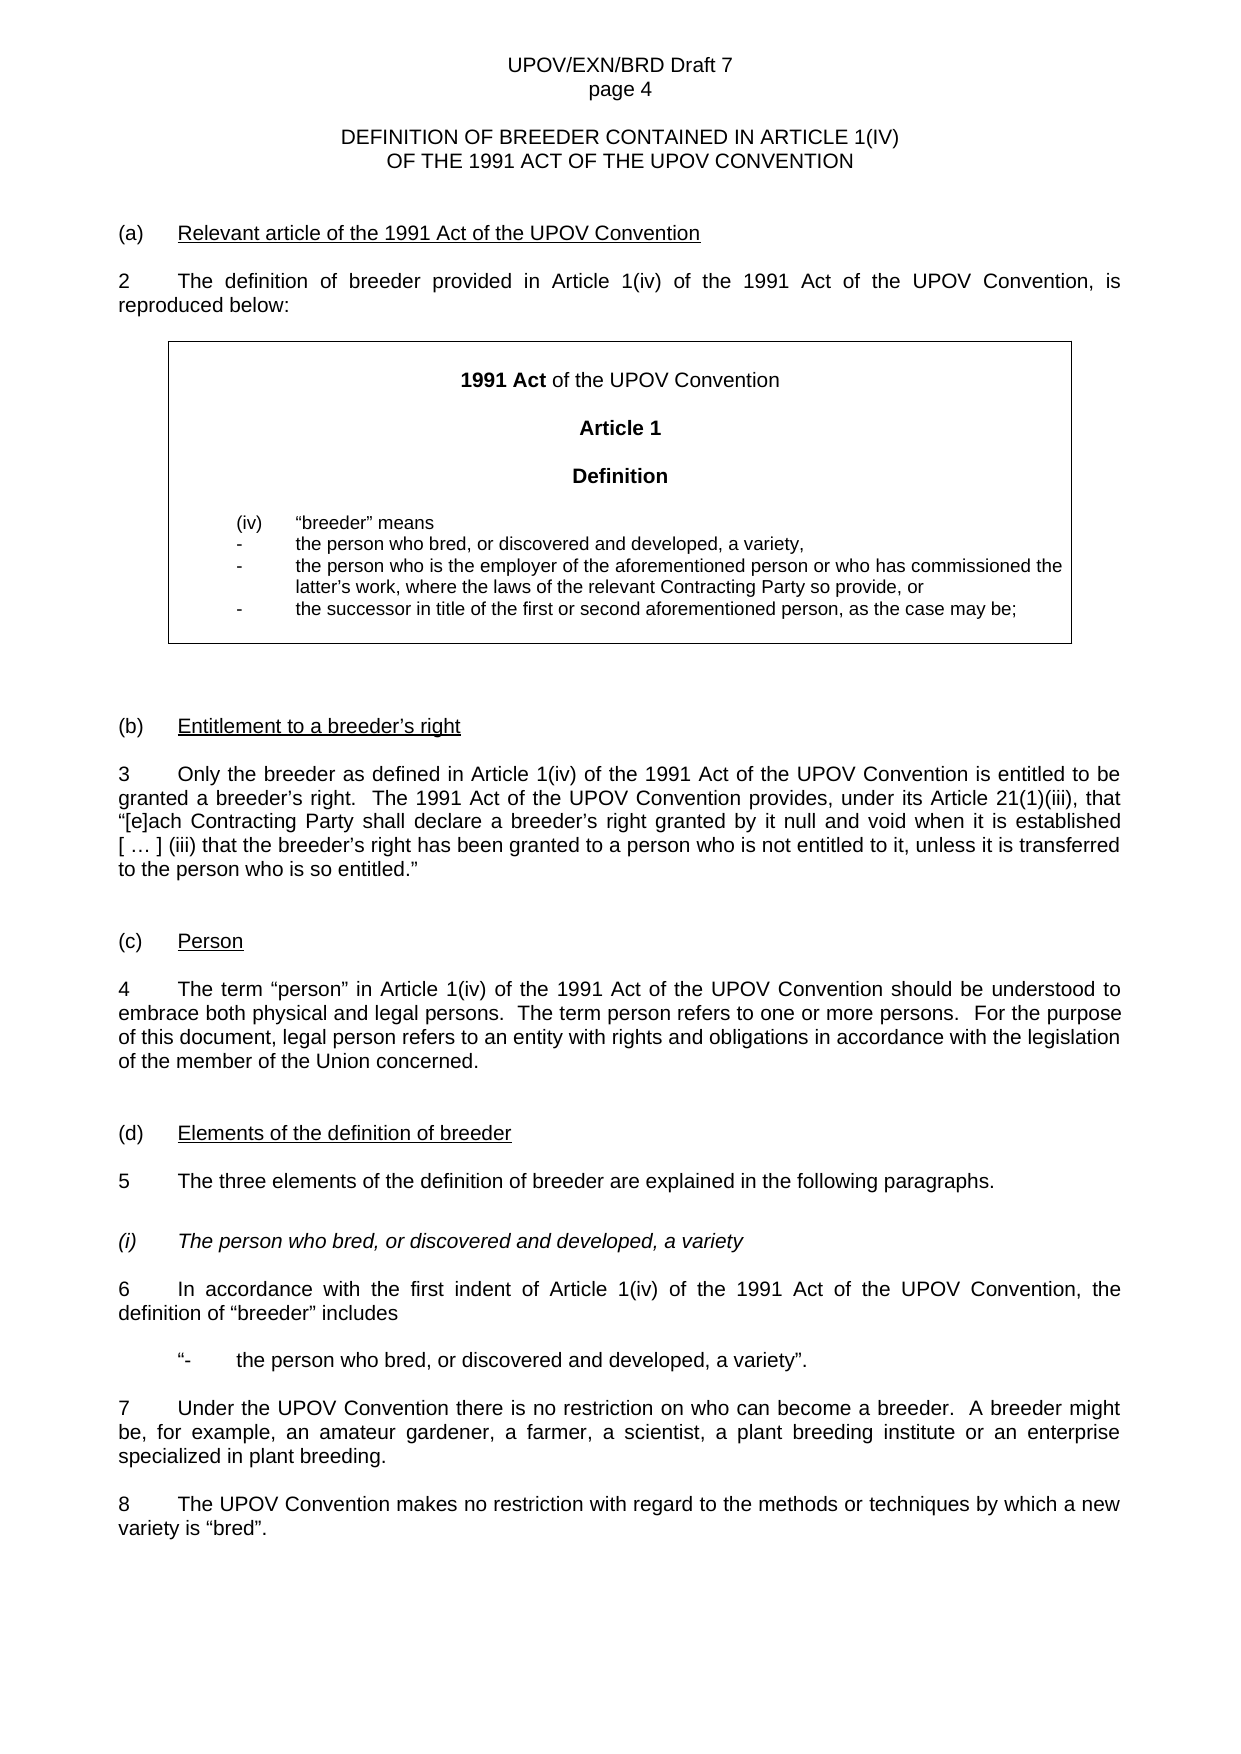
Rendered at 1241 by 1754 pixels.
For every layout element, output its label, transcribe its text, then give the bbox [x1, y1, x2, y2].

text - the person who bred, or discovered and developed, a variety, [169, 530, 1071, 551]
text Definition [169, 460, 1071, 487]
text In accordance with the first indent of Article 1(iv) of the 1991 Act of the UPOV Convention, the definition of “breeder” includes [118, 1276, 1122, 1324]
text The three elements of the definition of breeder are explained in the following paragraphs. [118, 1169, 1122, 1193]
text Article 1 [169, 412, 1071, 439]
subtitle DEFINITION OF BREEDER CONTAINED IN ARTICLE 1(IV) OF THE 1991 ACT OF THE UPOV CONVENTION [118, 125, 1122, 173]
text Only the breeder as defined in Article 1(iv) of the 1991 Act of the UPOV Convention is entitled to be granted a breeder’s right. The 1991 Act of the UPOV Convention provides, under its Article 21(1)(iii), that “[e]ach Contracting Party shall declare a breeder’s right granted by it null and void when it is established [ … ] (iii) that the breeder’s right has been granted to a person who is not entitled to it, unless it is transferred to the person who is so entitled.” [118, 761, 1122, 881]
subtitle (i) The person who bred, or discovered and developed, a variety [118, 1228, 1122, 1252]
text The term “person” in Article 1(iv) of the 1991 Act of the UPOV Convention should be understood to embrace both physical and legal persons. The term person refers to one or more persons. For the purpose of this document, legal person refers to an entity with rights and obligations in accordance with the legislation of the member of the concerned. [118, 977, 1122, 1073]
text Under the UPOV Convention there is no restriction on who can become a breeder. A breeder might be, for example, an amateur gardener, a farmer, a scientist, a plant breeding institute or an enterprise specialized in plant breeding. [118, 1396, 1122, 1468]
text - the person who is the employer of the aforementioned person or who has commissioned the latter’s work, where the laws of the relevant Contracting Party so provide, or [169, 551, 1071, 594]
subtitle (d) Elements of the definition of breeder [118, 1121, 1122, 1145]
subtitle (c) Person [118, 929, 1122, 953]
subtitle (b) Entitlement to a breeder’s right [118, 713, 1122, 737]
text (iv) “breeder” means [169, 508, 1071, 530]
text “- the person who bred, or discovered and developed, a variety”. [118, 1348, 1122, 1372]
text 1991 Act of the UPOV Convention [169, 364, 1071, 392]
text The UPOV Convention makes no restriction with regard to the methods or techniques by which a new variety is “bred”. [118, 1492, 1122, 1540]
text The definition of breeder provided in Article 1(iv) of the 1991 Act of the UPOV Convention, is reproduced below: [118, 269, 1122, 317]
subtitle (a) Relevant article of the 1991 Act of the UPOV Convention [118, 221, 1122, 245]
text - the successor in title of the first or second aforementioned person, as the case may be; [169, 594, 1071, 619]
